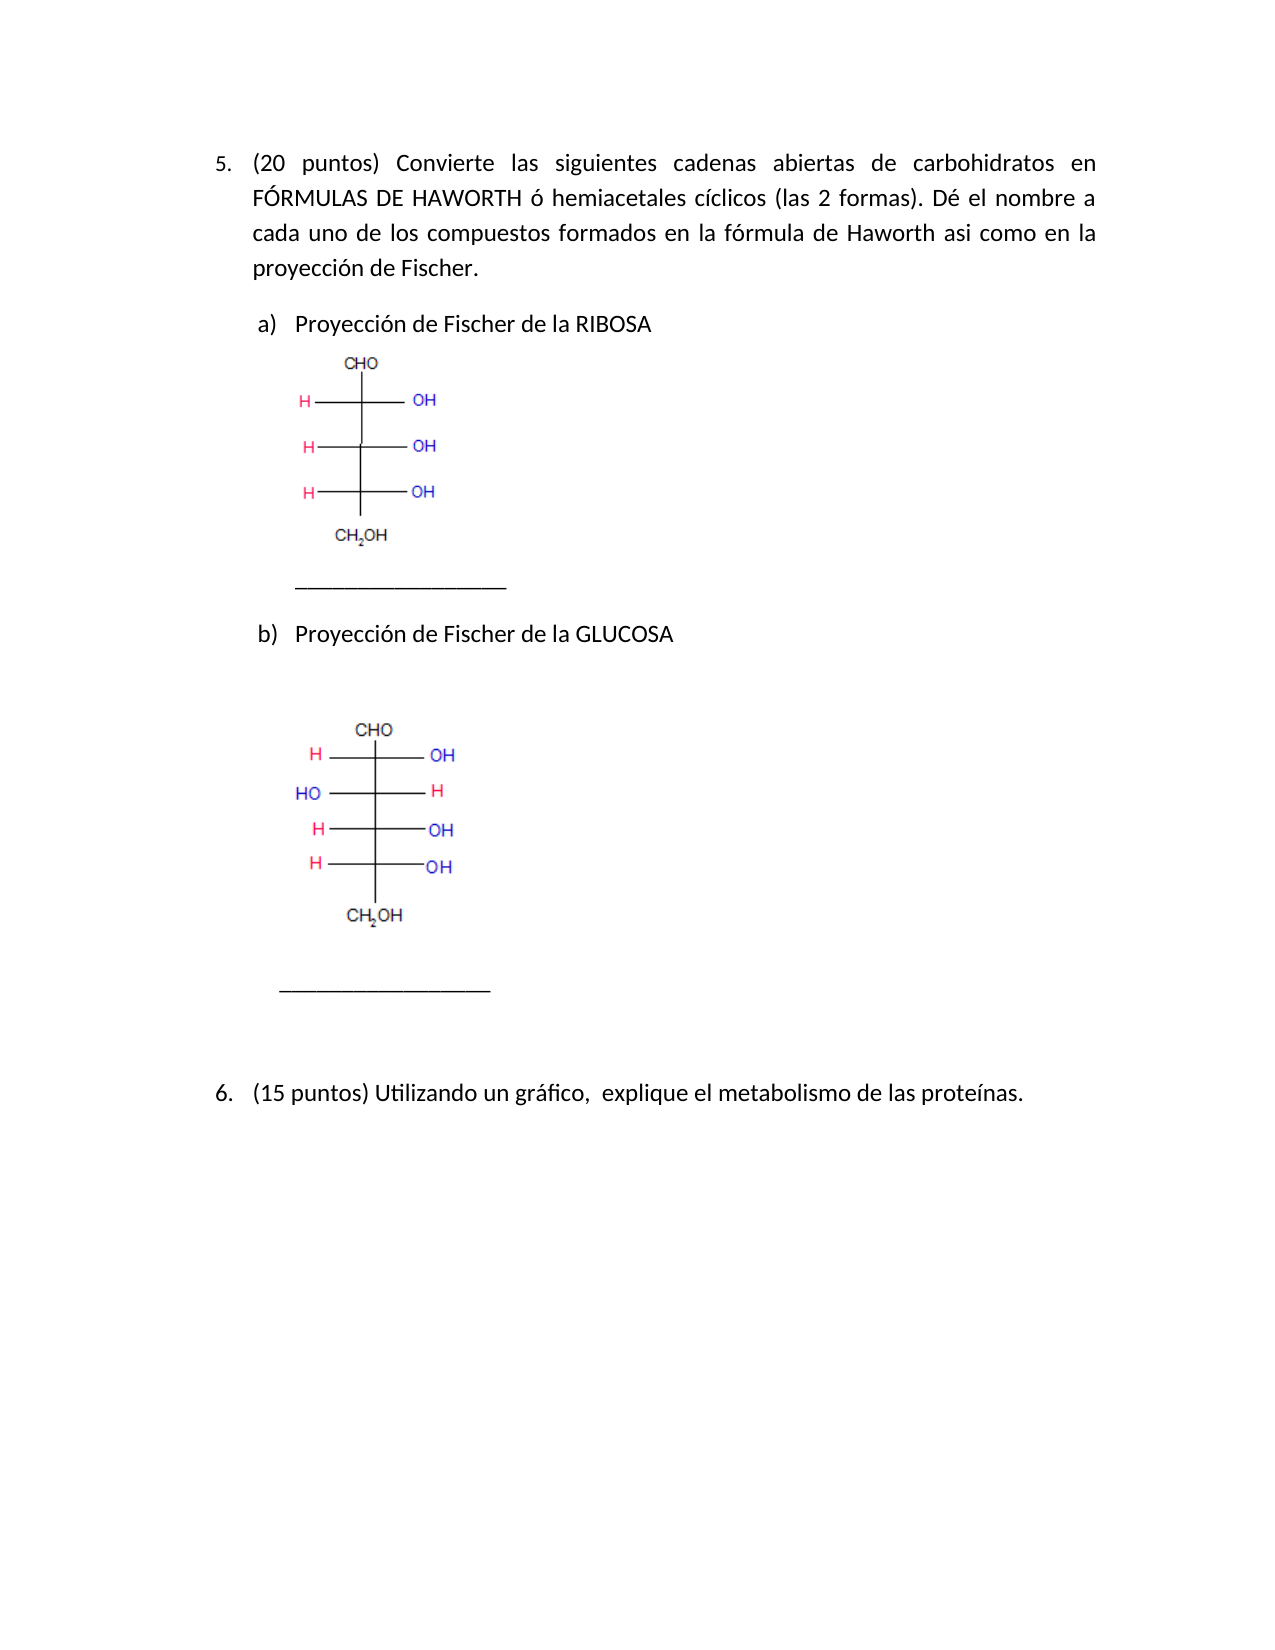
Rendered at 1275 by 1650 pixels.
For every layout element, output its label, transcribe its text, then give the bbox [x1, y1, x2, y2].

list Proyección de Fischer de la RIBOSA [257, 308, 1098, 339]
picture [290, 708, 471, 940]
list Proyección de Fischer de la GLUCOSA [257, 618, 1098, 648]
list (20 puntos) Convierte las siguientes cadenas abiertas de carbohidratos en FÓRMULAS DE HAWORTH ó hemiacetales cíclicos (las 2 formas). Dé el nombre a cada uno de los compuestos formados en la fórmula de Haworth asi como en la proyección de Fischer. [215, 148, 1098, 283]
list (15 puntos) Utilizando un gráfico, explique el metabolismo de las proteínas. [215, 1077, 1098, 1107]
text _________________ [295, 343, 1098, 592]
text _________________ [177, 965, 1098, 996]
picture [294, 343, 450, 558]
